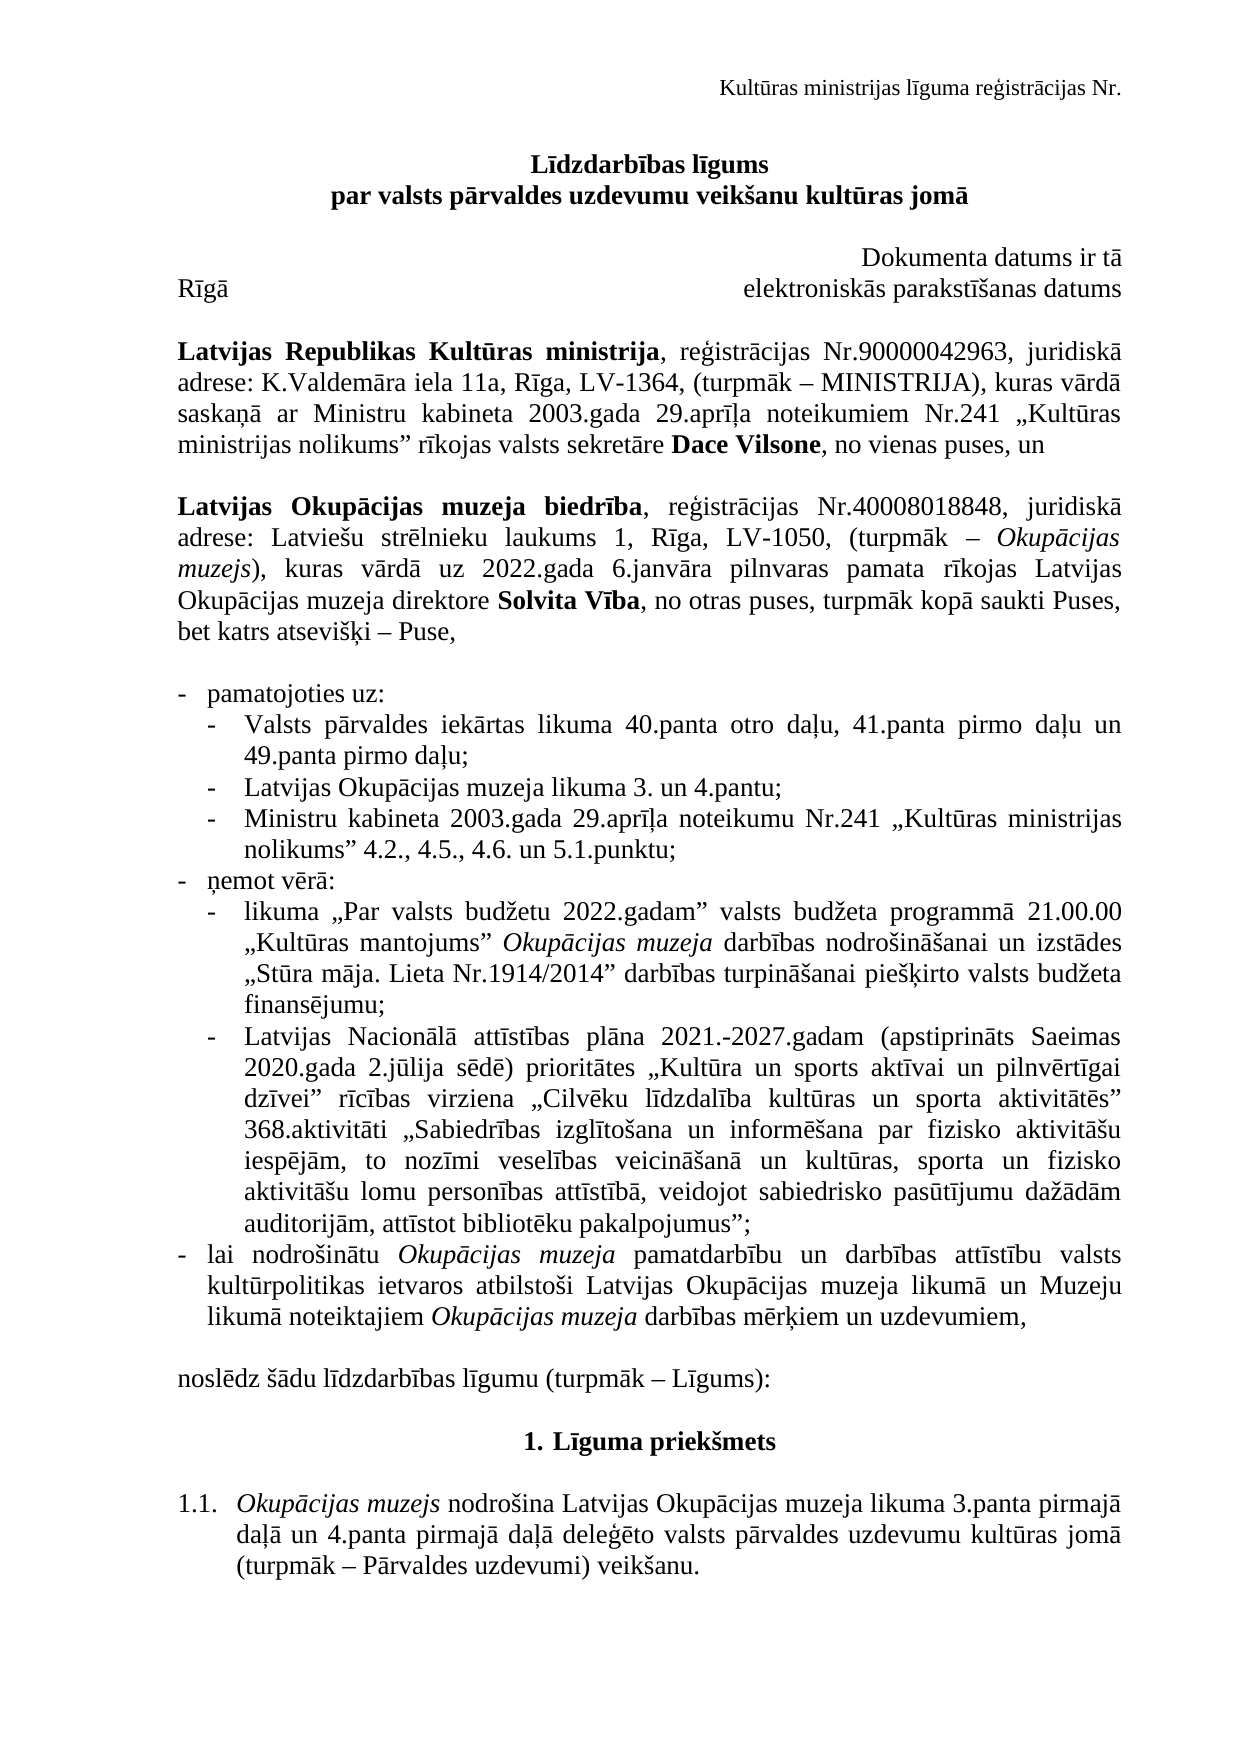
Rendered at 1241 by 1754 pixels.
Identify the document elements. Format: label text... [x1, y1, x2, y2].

text Latvijas Okupācijas muzeja biedrība, reģistrācijas Nr.40008018848, juridiskā adrese: Latviešu strēlnieku laukums 1, Rīga, LV-1050, (turpmāk – Okupācijas muzejs), kuras vārdā uz 2022.gada 6.janvāra pilnvaras pamata rīkojas Latvijas Okupācijas muzeja direktore Solvita Vība, no otras puses, turpmāk kopā saukti Puses, bet katrs atsevišķi – Puse, [177, 490, 1122, 646]
list Latvijas Nacionālā attīstības plāna 2021.-2027.gadam (apstiprināts Saeimas 2020.gada 2.jūlija sēdē) prioritātes „Kultūra un sports aktīvai un pilnvērtīgai dzīvei” rīcības virziena „Cilvēku līdzdalība kultūras un sporta aktivitātēs” 368.aktivitāti „Sabiedrības izglītošana un informēšana par fizisko aktivitāšu iespējām, to nozīmi veselības veicināšanā un kultūras, sporta un fizisko aktivitāšu lomu personības attīstībā, veidojot sabiedrisko pasūtījumu dažādām auditorijām, attīstot bibliotēku pakalpojumus”; [207, 1020, 1122, 1238]
text Rīgā elektroniskās parakstīšanas datums [177, 272, 1122, 303]
list likuma „Par valsts budžetu 2022.gadam” valsts budžeta programmā 21.00.00 „Kultūras mantojums” Okupācijas muzeja darbības nodrošināšanai un izstādes „Stūra māja. Lieta Nr.1914/2014” darbības turpināšanai piešķirto valsts budžeta finansējumu; [207, 895, 1122, 1020]
text Dokumenta datums ir tā [177, 241, 1122, 272]
list Ministru kabineta 2003.gada 29.aprīļa noteikumu Nr.241 „Kultūras ministrijas nolikums” 4.2., 4.5., 4.6. un 5.1.punktu; [207, 802, 1122, 864]
list Līguma priekšmets [177, 1425, 1122, 1456]
text noslēdz šādu līdzdarbības līgumu (turpmāk – Līgums): [177, 1362, 1122, 1393]
title Līdzdarbības līgums [177, 148, 1122, 179]
list Okupācijas muzejs nodrošina Latvijas Okupācijas muzeja likuma 3.panta pirmajā daļā un 4.panta pirmajā daļā deleģēto valsts pārvaldes uzdevumu kultūras jomā (turpmāk – Pārvaldes uzdevumi) veikšanu. [177, 1487, 1122, 1580]
title par valsts pārvaldes uzdevumu veikšanu kultūras jomā [177, 179, 1122, 210]
list ņemot vērā: [177, 864, 1122, 895]
list lai nodrošinātu Okupācijas muzeja pamatdarbību un darbības attīstību valsts kultūrpolitikas ietvaros atbilstoši Latvijas Okupācijas muzeja likumā un Muzeju likumā noteiktajiem Okupācijas muzeja darbības mērķiem un uzdevumiem, [177, 1238, 1122, 1331]
list pamatojoties uz: [177, 677, 1122, 708]
list Valsts pārvaldes iekārtas likuma 40.panta otro daļu, 41.panta pirmo daļu un 49.panta pirmo daļu; [207, 708, 1122, 771]
text Latvijas Republikas Kultūras ministrija, reģistrācijas Nr.90000042963, juridiskā adrese: K.Valdemāra iela 11a, Rīga, LV-1364, (turpmāk – MINISTRIJA), kuras vārdā saskaņā ar Ministru kabineta 2003.gada 29.aprīļa noteikumiem Nr.241 „Kultūras ministrijas nolikums” rīkojas valsts sekretāre Dace Vilsone, no vienas puses, un [177, 334, 1122, 459]
list Latvijas Okupācijas muzeja likuma 3. un 4.pantu; [207, 771, 1122, 802]
